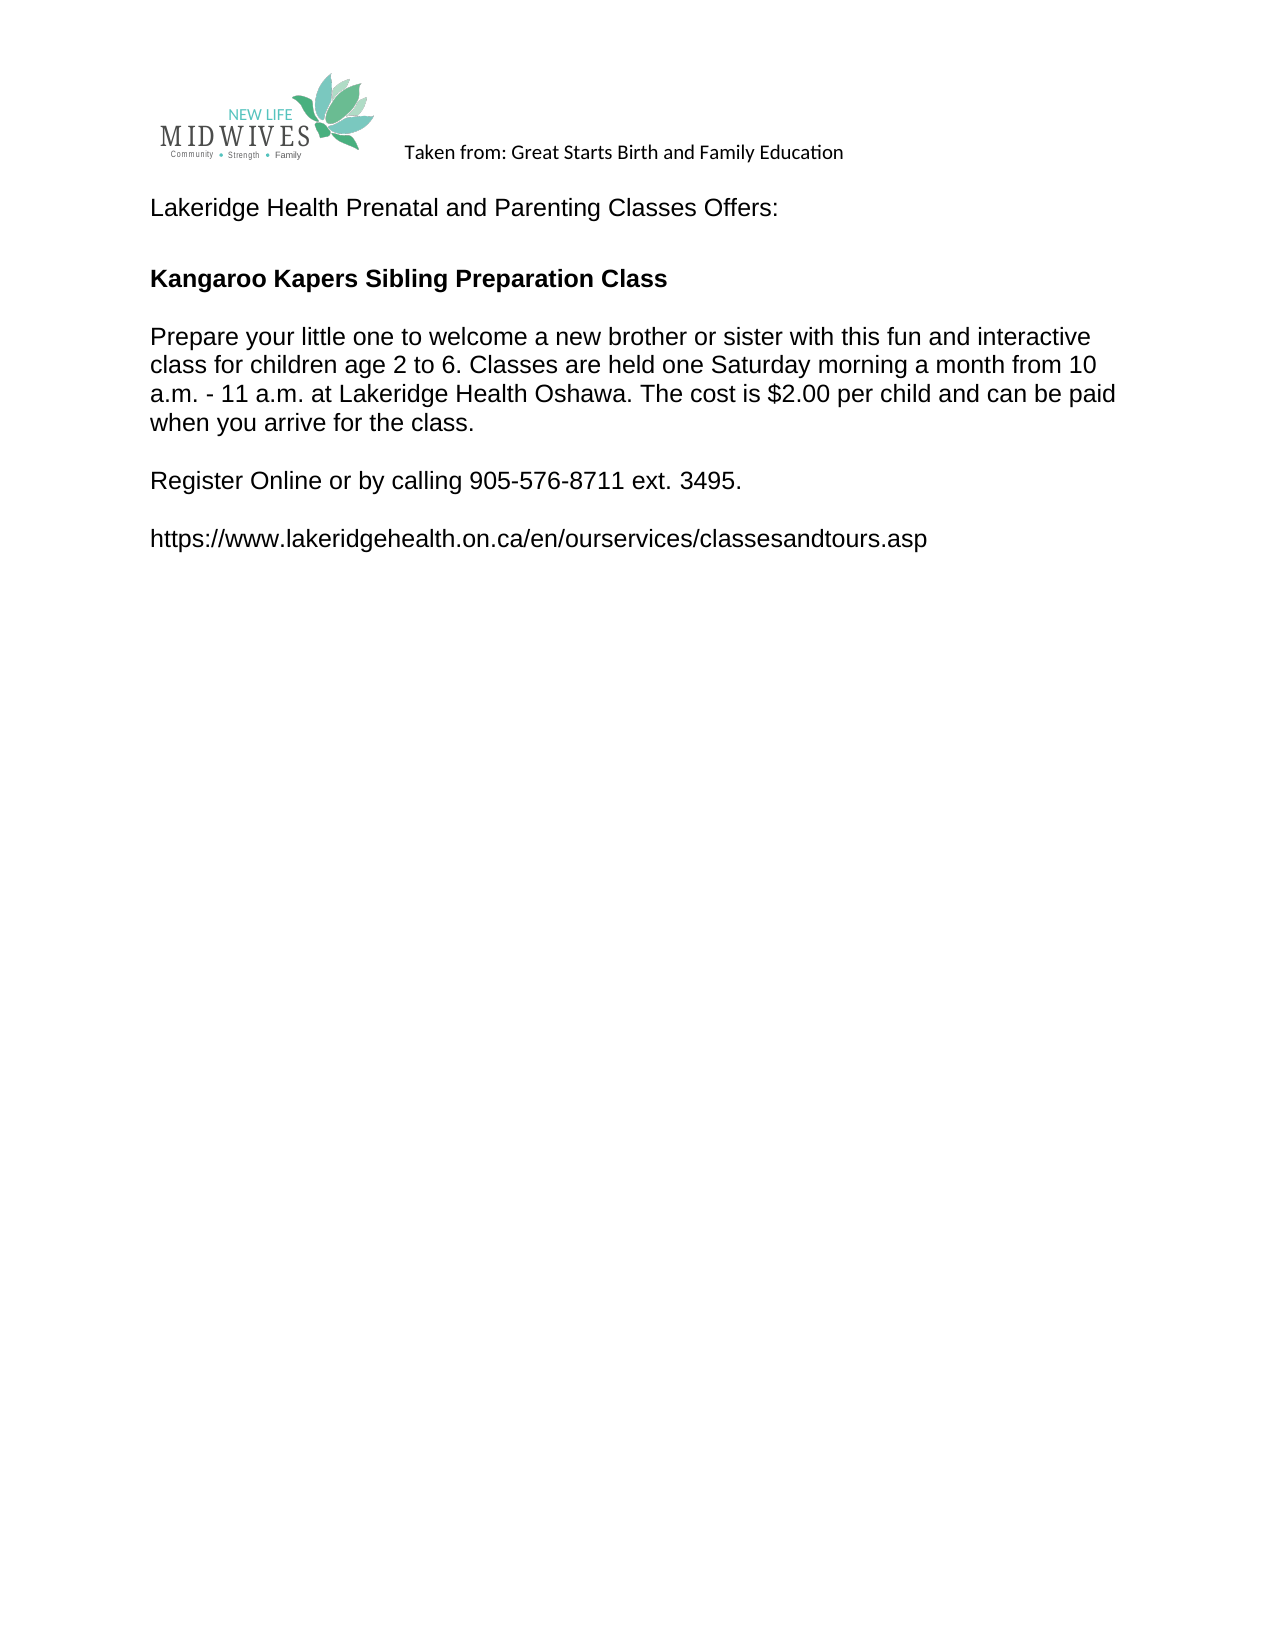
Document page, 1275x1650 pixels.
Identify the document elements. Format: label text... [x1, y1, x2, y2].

text Register Online or by calling 905-576-8711 ext. 3495. [150, 466, 1125, 495]
text Kangaroo Kapers Sibling Preparation Class [150, 255, 1125, 293]
text Prepare your little one to welcome a new brother or sister with this fun and interactive class for children age 2 to 6. Classes are held one Saturday morning a month from 10 a.m. - 11 a.m. at Lakeridge Health Oshawa. The cost is $2.00 per child and can be paid when you arrive for the class. [150, 322, 1125, 437]
text https://www.lakeridgehealth.on.ca/en/ourservices/classesandtours.asp [150, 524, 1125, 553]
text Lakeridge Health Prenatal and Parenting Classes Offers: [150, 193, 1125, 222]
